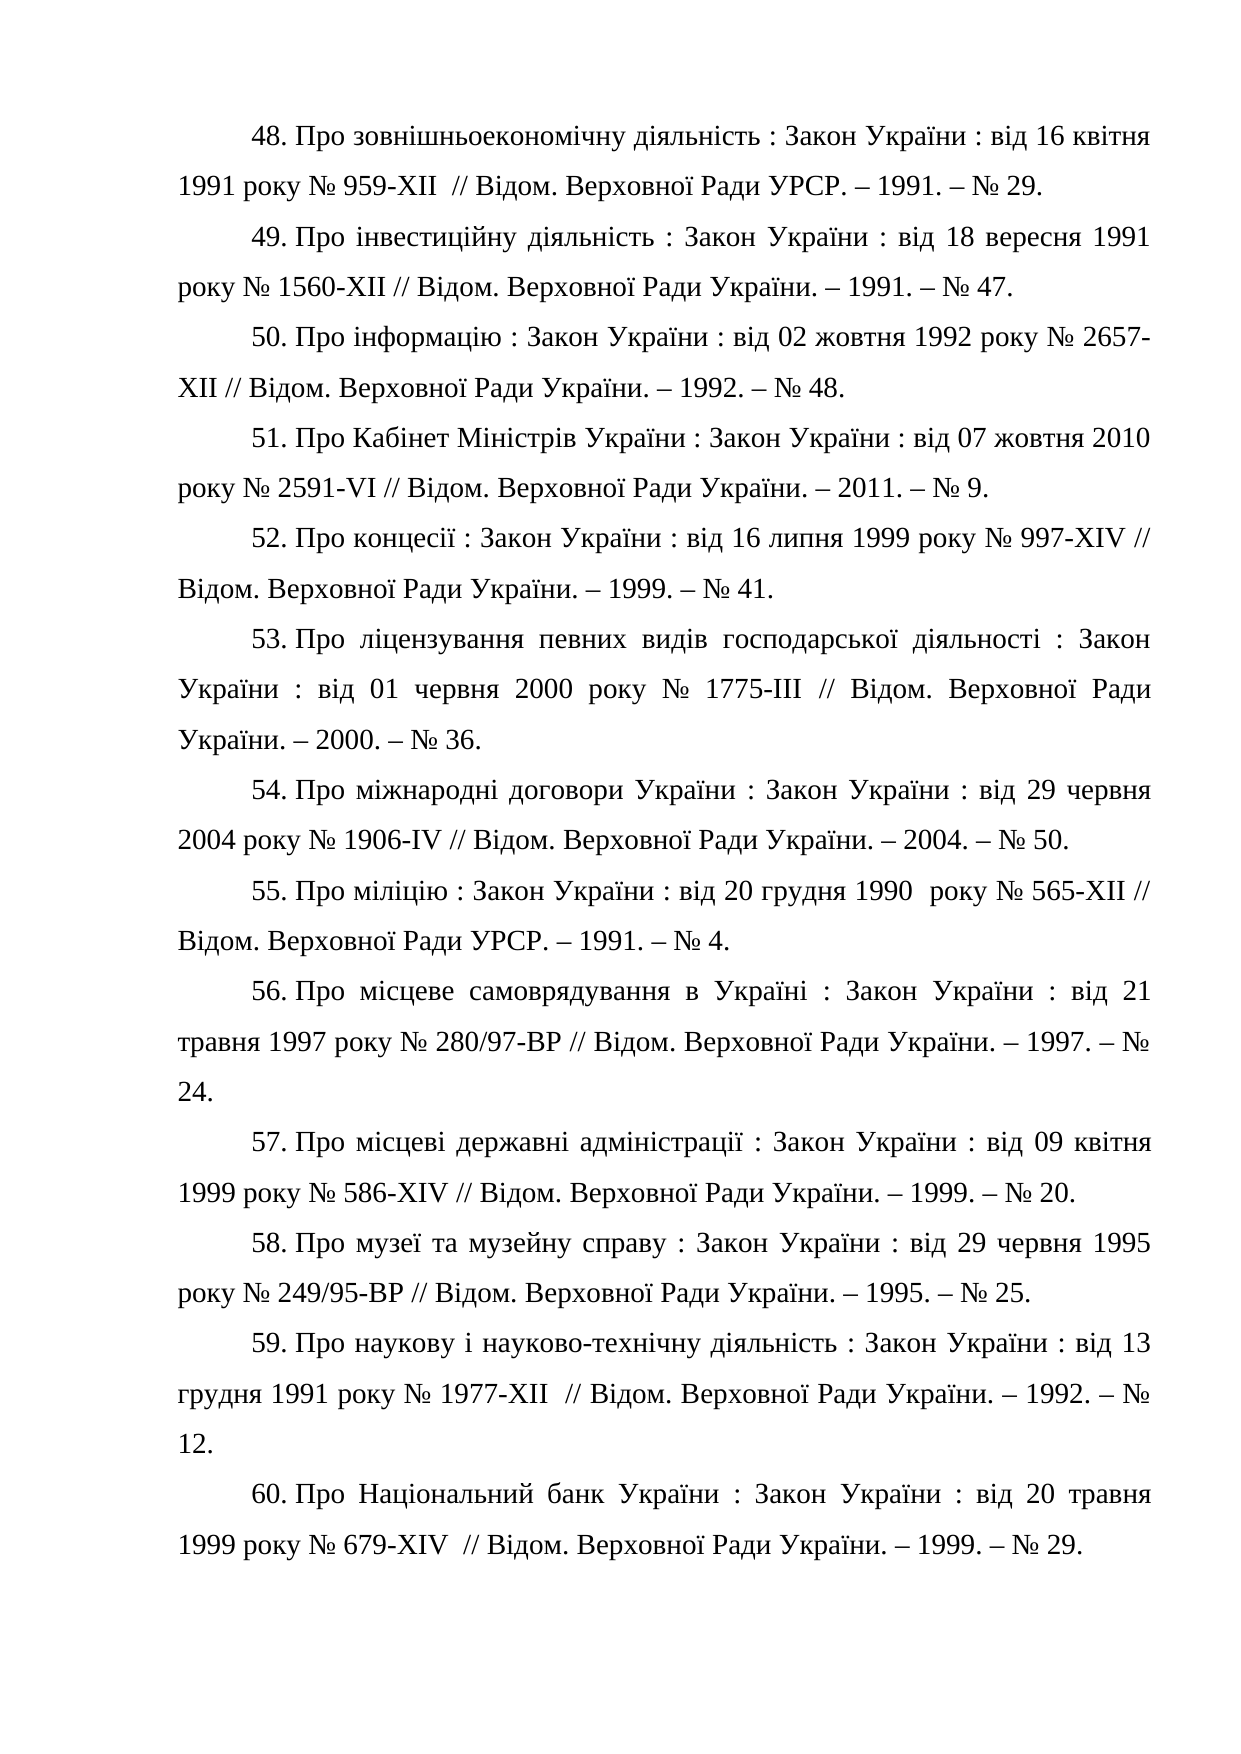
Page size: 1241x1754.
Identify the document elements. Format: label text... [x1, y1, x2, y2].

text 49. Про інвестиційну діяльність : Закон України : від 18 вересня 1991 року № 1560-XII // Відом. Верховної Ради України. – 1991. – № 47. [177, 219, 1152, 303]
text 59. Про наукову і науково-технічну діяльність : Закон України : від 13 грудня 1991 року № 1977-XII // Відом. Верховної Ради України. – 1992. – № 12. [177, 1326, 1152, 1460]
text 50. Про інформацію : Закон України : від 02 жовтня 1992 року № 2657-XII // Відом. Верховної Ради України. – 1992. – № 48. [177, 319, 1152, 403]
text 58. Про музеї та музейну справу : Закон України : від 29 червня 1995 року № 249/95-ВР // Відом. Верховної Ради України. – 1995. – № 25. [177, 1225, 1152, 1309]
text 60. Про Національний банк України : Закон України : від 20 травня 1999 року № 679-XIV // Відом. Верховної Ради України. – 1999. – № 29. [177, 1477, 1152, 1560]
text 51. Про Кабінет Міністрів України : Закон України : від 07 жовтня 2010 року № 2591-VI // Відом. Верховної Ради України. – 2011. – № 9. [177, 420, 1152, 504]
text 52. Про концесії : Закон України : від 16 липня 1999 року № 997-XIV // Відом. Верховної Ради України. – 1999. – № 41. [177, 521, 1152, 604]
text 56. Про місцеве самоврядування в Україні : Закон України : від 21 травня 1997 року № 280/97-ВР // Відом. Верховної Ради України. – 1997. – № 24. [177, 973, 1152, 1108]
text 53. Про ліцензування певних видів господарської діяльності : Закон України : від 01 червня 2000 року № 1775-III // Відом. Верховної Ради України. – 2000. – № 36. [177, 621, 1152, 755]
text 55. Про міліцію : Закон України : від 20 грудня 1990 року № 565-XII // Відом. Верховної Ради УРСР. – 1991. – № 4. [177, 873, 1152, 957]
text 54. Про міжнародні договори України : Закон України : від 29 червня 2004 року № 1906-IV // Відом. Верховної Ради України. – 2004. – № 50. [177, 772, 1152, 856]
text 57. Про місцеві державні адміністрації : Закон України : від 09 квітня 1999 року № 586-XIV // Відом. Верховної Ради України. – 1999. – № 20. [177, 1124, 1152, 1208]
text 48. Про зовнішньоекономічну діяльність : Закон України : від 16 квітня 1991 року № 959-XII // Відом. Верховної Ради УРСР. – 1991. – № 29. [177, 118, 1152, 202]
